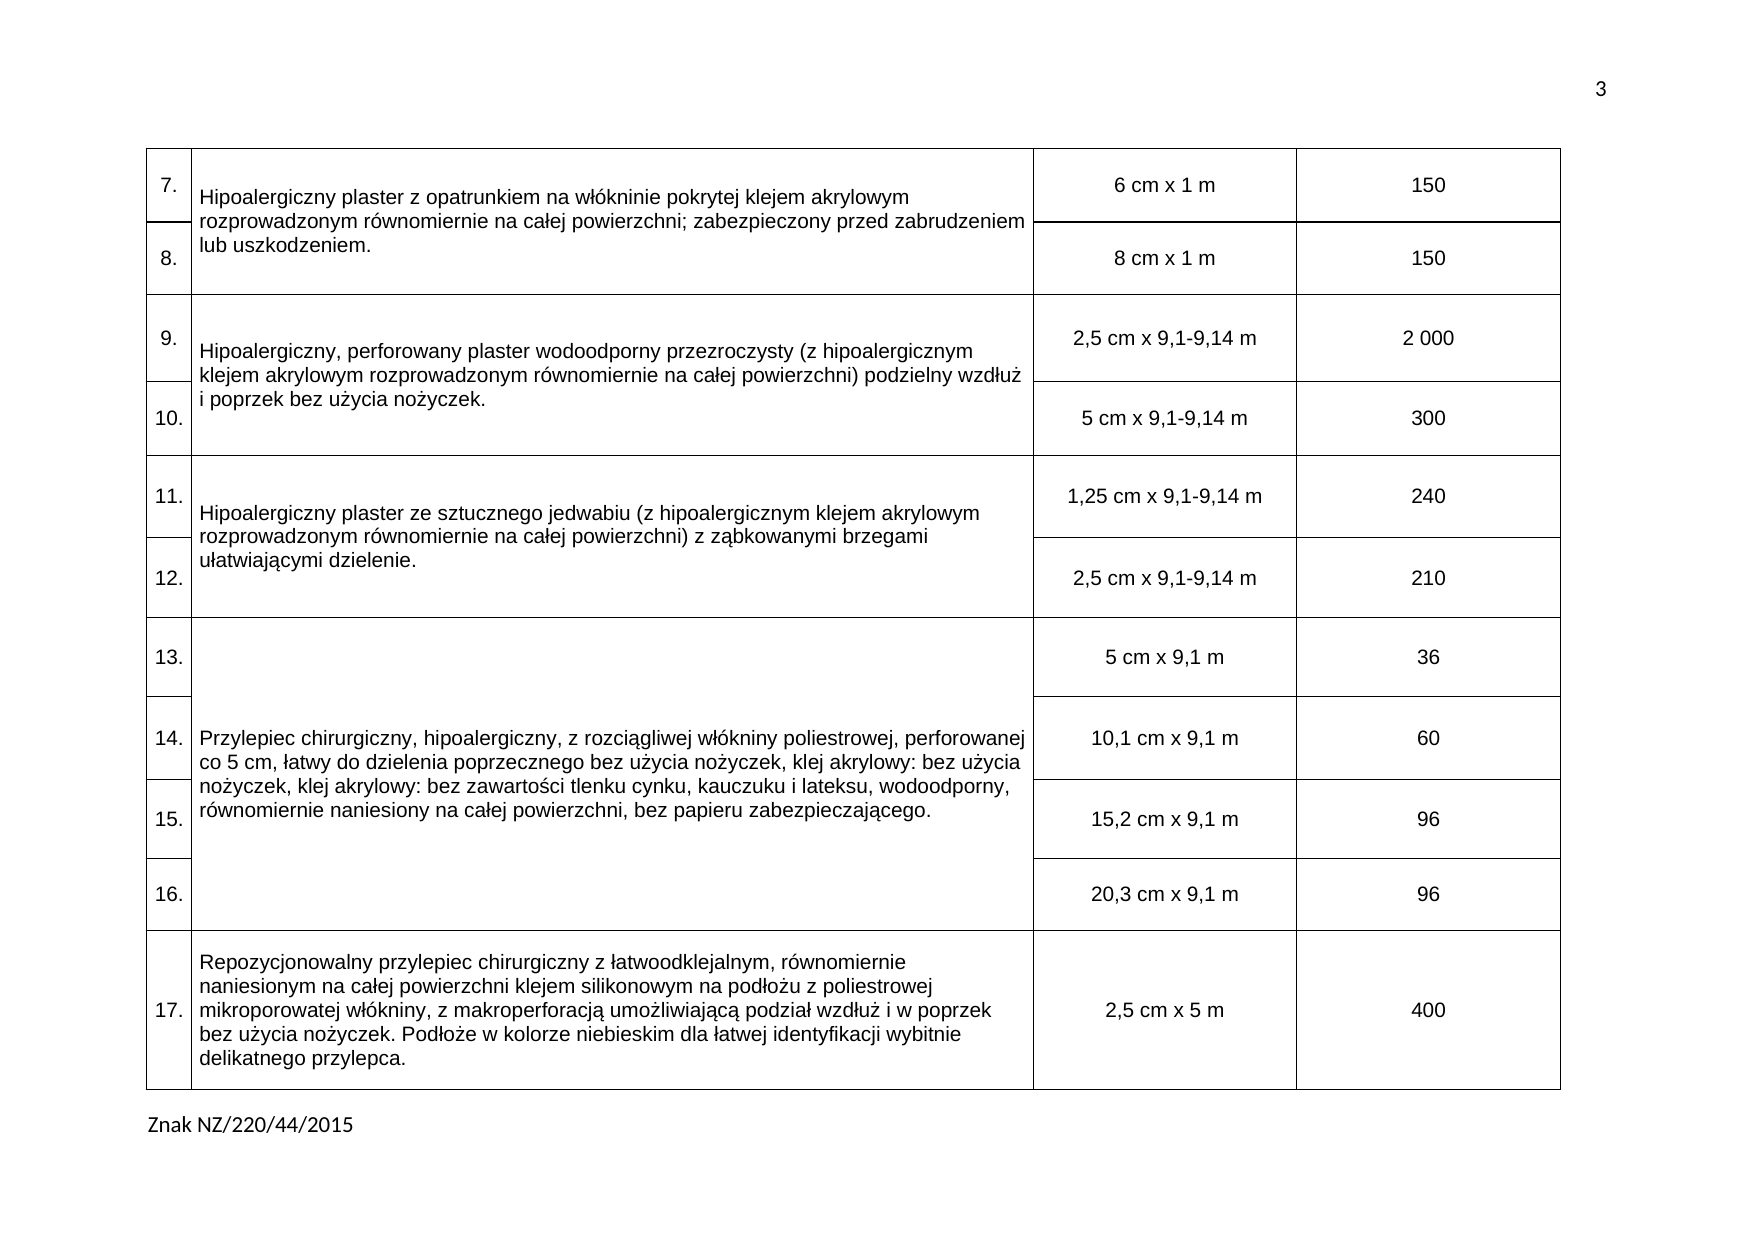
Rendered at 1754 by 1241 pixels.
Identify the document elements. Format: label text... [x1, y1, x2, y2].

table_cell 150 [1297, 223, 1560, 293]
table_cell 1,25 cm x 9,1-9,14 m [1034, 456, 1296, 537]
table_cell Hipoalergiczny plaster ze sztucznego jedwabiu (z hipoalergicznym klejem akrylowym rozprowadzonym równomiernie na całej powierzchni) z ząbkowanymi brzegami ułatwiającymi dzielenie. [192, 456, 1033, 617]
table_cell 10,1 cm x 9,1 m [1034, 697, 1296, 778]
table_cell 60 [1297, 697, 1560, 778]
table_cell 20,3 cm x 9,1 m [1034, 859, 1296, 930]
table_cell 15. [147, 780, 191, 857]
table_cell Hipoalergiczny, perforowany plaster wodoodporny przezroczysty (z hipoalergicznym klejem akrylowym rozprowadzonym równomiernie na całej powierzchni) podzielny wzdłuż i poprzek bez użycia nożyczek. [192, 295, 1033, 454]
table_cell 9. [147, 295, 191, 381]
table_cell 2,5 cm x 9,1-9,14 m [1034, 538, 1296, 617]
table_cell 12. [147, 538, 191, 617]
table_cell 5 cm x 9,1-9,14 m [1034, 382, 1296, 454]
table_cell 36 [1297, 618, 1560, 696]
table_cell Przylepiec chirurgiczny, hipoalergiczny, z rozciągliwej włókniny poliestrowej, perforowanej co 5 cm, łatwy do dzielenia poprzecznego bez użycia nożyczek, klej akrylowy: bez użycia nożyczek, klej akrylowy: bez zawartości tlenku cynku, kauczuku i lateksu, wodoodporny, równomiernie naniesiony na całej powierzchni, bez papieru zabezpieczającego. [192, 618, 1033, 930]
table_cell 300 [1297, 382, 1560, 454]
table_cell 13. [147, 618, 191, 696]
table_cell 14. [147, 697, 191, 778]
table_cell 150 [1297, 149, 1560, 221]
table_cell 11. [147, 456, 191, 537]
table_cell 10. [147, 382, 191, 454]
table_cell 96 [1297, 780, 1560, 857]
table_cell 7. [147, 149, 191, 221]
table_cell 16. [147, 859, 191, 930]
table_cell 2,5 cm x 9,1-9,14 m [1034, 295, 1296, 381]
table_cell 2 000 [1297, 295, 1560, 381]
table_cell 210 [1297, 538, 1560, 617]
table_cell 2,5 cm x 5 m [1034, 931, 1296, 1089]
table_cell 5 cm x 9,1 m [1034, 618, 1296, 696]
table_cell 400 [1297, 931, 1560, 1089]
table_cell 240 [1297, 456, 1560, 537]
table_cell 8. [147, 223, 191, 293]
table_cell 96 [1297, 859, 1560, 930]
table_cell Repozycjonowalny przylepiec chirurgiczny z łatwoodklejalnym, równomiernie naniesionym na całej powierzchni klejem silikonowym na podłożu z poliestrowej mikroporowatej włókniny, z makroperforacją umożliwiającą podział wzdłuż i w poprzek bez użycia nożyczek. Podłoże w kolorze niebieskim dla łatwej identyfikacji wybitnie delikatnego przylepca. [192, 931, 1033, 1089]
table_cell 6 cm x 1 m [1034, 149, 1296, 221]
table_cell 8 cm x 1 m [1034, 223, 1296, 293]
table_cell Hipoalergiczny plaster z opatrunkiem na włókninie pokrytej klejem akrylowym rozprowadzonym równomiernie na całej powierzchni; zabezpieczony przed zabrudzeniem lub uszkodzeniem. [192, 149, 1033, 293]
table_cell 15,2 cm x 9,1 m [1034, 780, 1296, 857]
table_cell 17. [147, 931, 191, 1089]
